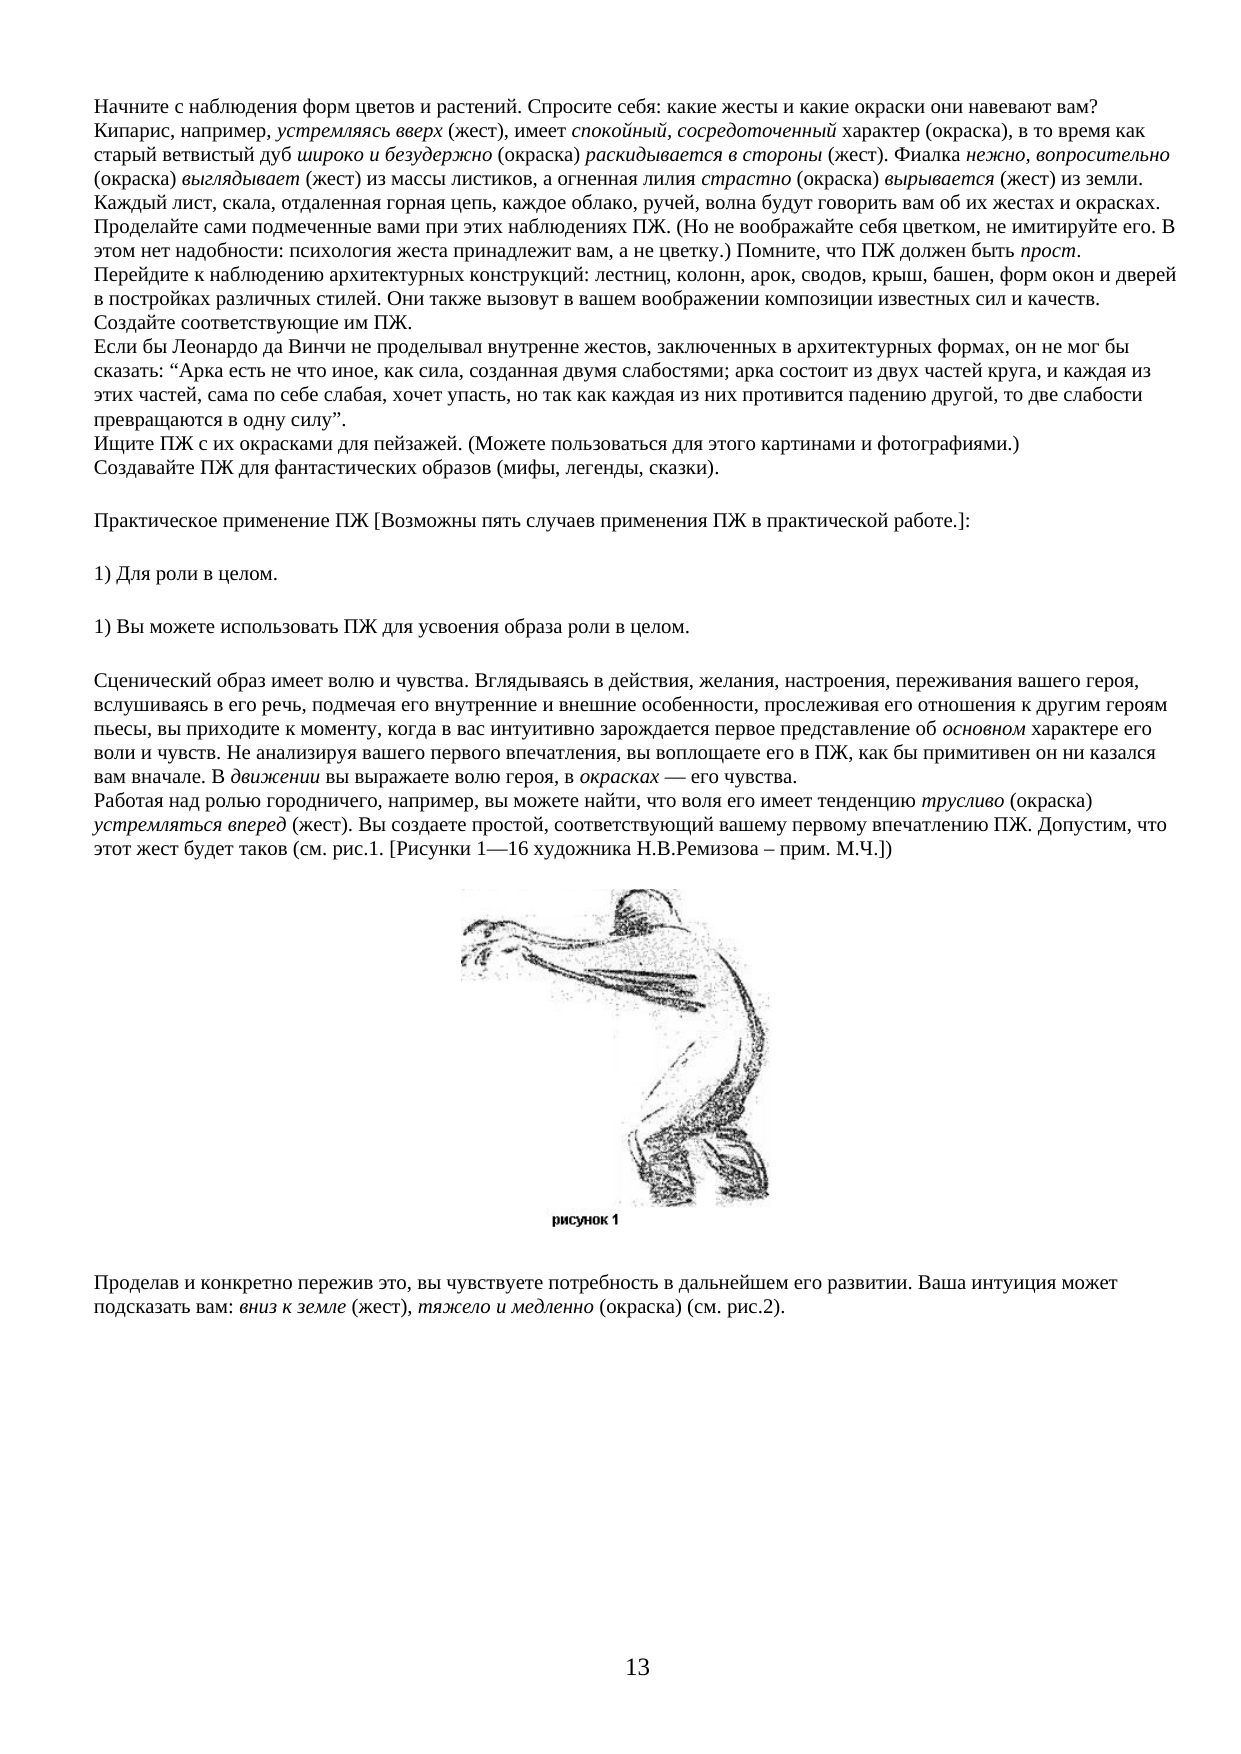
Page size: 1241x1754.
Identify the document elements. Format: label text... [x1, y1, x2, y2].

text Начните с наблюдения форм цветов и растений. Спросите себя: какие жесты и какие окраски они навевают вам? Кипарис, например, устремляясь вверх (жест), имеет спокойный, сосредоточенный характер (окраска), в то время как старый ветвистый дуб широко и безудержно (окраска) раскидывается в стороны (жест). Фиалка нежно, вопросительно (окраска) выглядывает (жест) из массы листиков, а огненная лилия страстно (окраска) вырывается (жест) из земли. Каждый лист, скала, отдаленная горная цепь, каждое облако, ручей, волна будут говорить вам об их жестах и окрасках. Проделайте сами подмеченные вами при этих наблюдениях ПЖ. (Но не воображайте себя цветком, не имитируйте его. В этом нет надобности: психология жеста принадлежит вам, а не цветку.) Помните, что ПЖ должен быть прост. Перейдите к наблюдению архитектурных конструкций: лестниц, колонн, арок, сводов, крыш, башен, форм окон и дверей в постройках различных стилей. Они также вызовут в вашем воображении композиции известных сил и качеств. Создайте соответствующие им ПЖ. Если бы Леонардо да Винчи не проделывал внутренне жестов, заключенных в архитектурных формах, он не мог бы сказать: “Арка есть не что иное, как сила, созданная двумя слабостями; арка состоит из двух частей круга, и каждая из этих частей, сама по себе слабая, хочет упасть, но так как каждая из них противится падению другой, то две слабости превращаются в одну силу”. Ищите ПЖ с их окрасками для пейзажей. (Можете пользоваться для этого картинами и фотографиями.) Создавайте ПЖ для фантастических образов (мифы, легенды, сказки). [94, 94, 1181, 479]
text Проделав и конкретно пережив это, вы чувствуете потребность в дальнейшем его развитии. Ваша интуиция может подсказать вам: вниз к земле (жест), тяжело и медленно (окраска) (см. рис.2). [94, 1270, 1181, 1318]
text 1) Вы можете использовать ПЖ для усвоения образа роли в целом. [94, 614, 1181, 638]
text Практическое применение ПЖ [Возможны пять случаев применения ПЖ в практической работе.]: [94, 508, 1181, 532]
text 1) Для роли в целом. [94, 561, 1181, 585]
picture [461, 889, 814, 1241]
text Сценический образ имеет волю и чувства. Вглядываясь в действия, желания, настроения, переживания вашего героя, вслушиваясь в его речь, подмечая его внутренние и внешние особенности, прослеживая его отношения к другим героям пьесы, вы приходите к моменту, когда в вас интуитивно зарождается первое представление об основном характере его воли и чувств. Не анализируя вашего первого впечатления, вы воплощаете его в ПЖ, как бы примитивен он ни казался вам вначале. В движении вы выражаете волю героя, в окрасках — его чувства. Работая над ролью городничего, например, вы можете найти, что воля его имеет тенденцию трусливо (окраска) устремляться вперед (жест). Вы создаете простой, соответствующий вашему первому впечатлению ПЖ. Допустим, что этот жест будет таков (см. рис.1. [Рисунки 1—16 художника Н.В.Ремизова – прим. М.Ч.]) [94, 667, 1181, 860]
